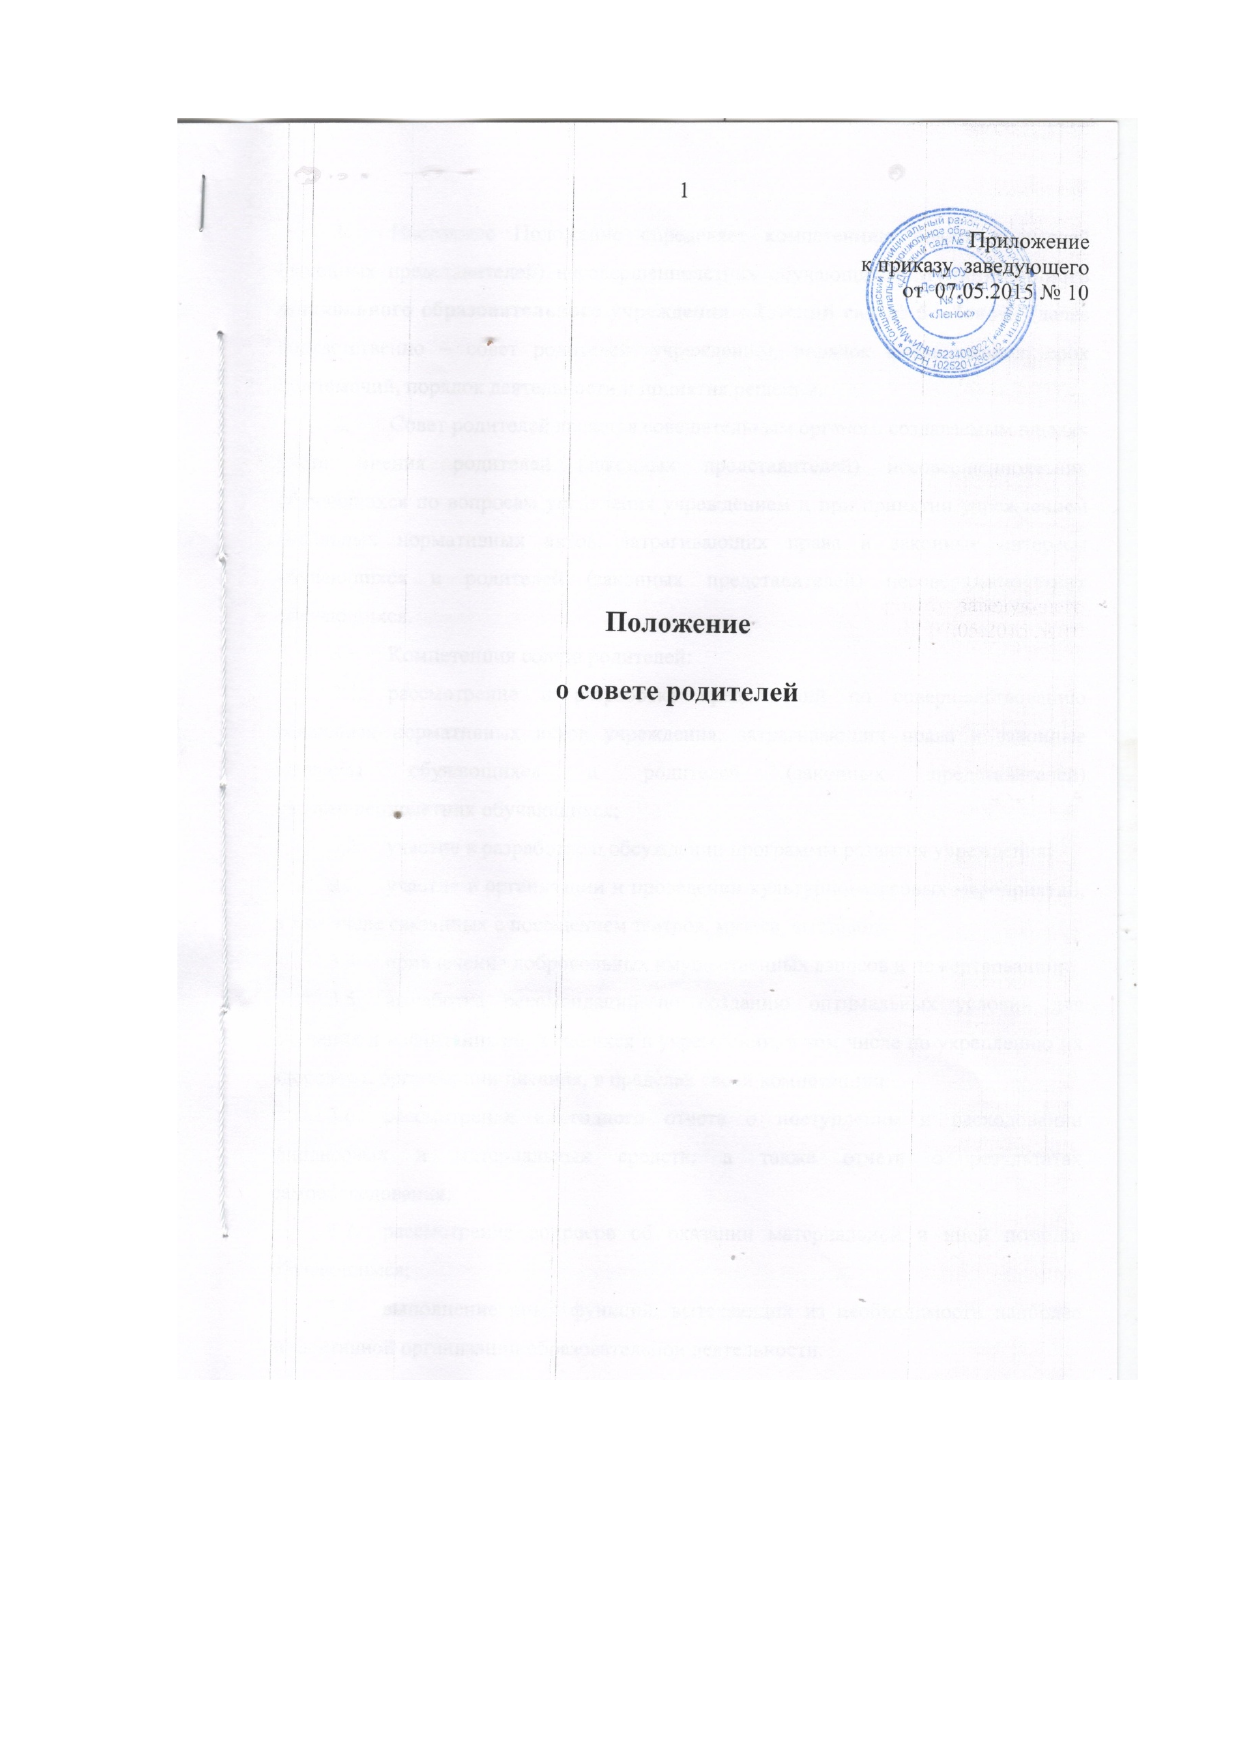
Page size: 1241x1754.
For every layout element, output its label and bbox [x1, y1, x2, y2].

picture [177, 118, 1152, 1380]
